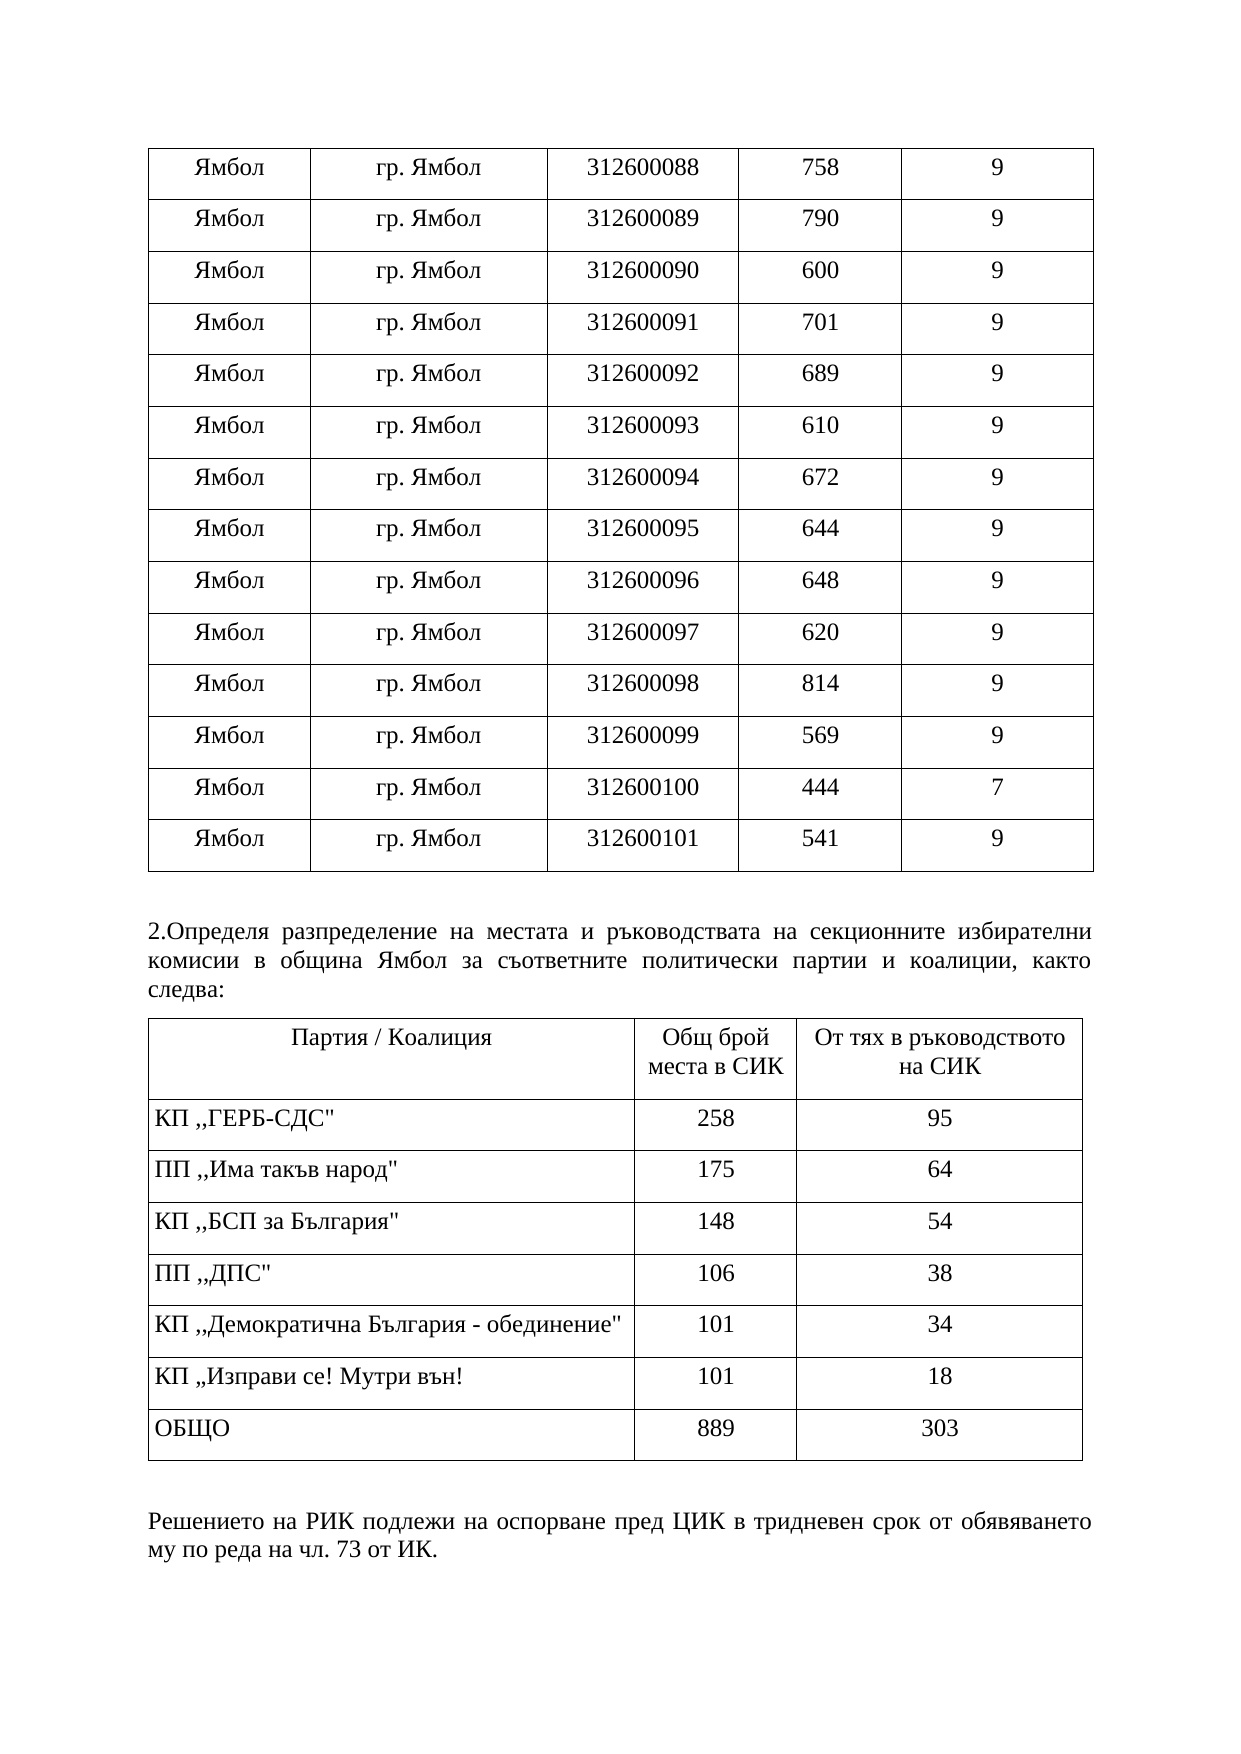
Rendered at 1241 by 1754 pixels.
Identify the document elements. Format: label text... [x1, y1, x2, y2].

table_cell Ямбол [149, 769, 310, 819]
table_cell 312600090 [548, 252, 738, 303]
table_cell Ямбол [149, 614, 310, 664]
table_header Партия / Коалиция [149, 1019, 634, 1099]
table_cell 95 [797, 1100, 1082, 1150]
table_cell 303 [797, 1410, 1082, 1460]
table_cell 9 [902, 562, 1093, 613]
table_header От тях в ръководството на СИК [797, 1019, 1082, 1099]
table_cell 312600098 [548, 665, 738, 716]
table_cell гр. Ямбол [311, 407, 547, 458]
table_cell гр. Ямбол [311, 304, 547, 354]
table_cell 648 [739, 562, 901, 613]
table_cell 814 [739, 665, 901, 716]
table_cell гр. Ямбол [311, 665, 547, 716]
table_cell 889 [635, 1410, 796, 1460]
table_cell 101 [635, 1306, 796, 1357]
table_cell Ямбол [149, 252, 310, 303]
table_cell 34 [797, 1306, 1082, 1357]
table_cell 258 [635, 1100, 796, 1150]
table_cell 312600088 [548, 149, 738, 199]
table_cell Ямбол [149, 304, 310, 354]
table_cell 64 [797, 1151, 1082, 1202]
table_cell 9 [902, 459, 1093, 509]
table_cell 9 [902, 717, 1093, 768]
table_cell 9 [902, 355, 1093, 406]
table_cell 9 [902, 252, 1093, 303]
table_cell 569 [739, 717, 901, 768]
table_cell 54 [797, 1203, 1082, 1254]
table_cell гр. Ямбол [311, 252, 547, 303]
table_cell 610 [739, 407, 901, 458]
table_cell Ямбол [149, 665, 310, 716]
table_cell Ямбол [149, 407, 310, 458]
table_cell 38 [797, 1255, 1082, 1305]
table_cell Ямбол [149, 200, 310, 251]
table_cell Ямбол [149, 149, 310, 199]
table_cell 148 [635, 1203, 796, 1254]
table_cell ПП ,,ДПС" [149, 1255, 634, 1305]
table_cell Ямбол [149, 717, 310, 768]
table_cell 312600099 [548, 717, 738, 768]
table_cell 312600097 [548, 614, 738, 664]
table_cell 444 [739, 769, 901, 819]
table_cell 758 [739, 149, 901, 199]
table_cell 312600095 [548, 510, 738, 561]
table_cell Ямбол [149, 355, 310, 406]
table_cell 312600094 [548, 459, 738, 509]
table_cell 9 [902, 820, 1093, 871]
table_cell 312600101 [548, 820, 738, 871]
table_cell 9 [902, 665, 1093, 716]
table_cell 620 [739, 614, 901, 664]
table_cell 9 [902, 304, 1093, 354]
table_cell ПП ,,Има такъв народ" [149, 1151, 634, 1202]
table_cell 312600093 [548, 407, 738, 458]
table_cell гр. Ямбол [311, 459, 547, 509]
table_cell 644 [739, 510, 901, 561]
table_header Общ брой места в СИК [635, 1019, 796, 1099]
table_cell гр. Ямбол [311, 717, 547, 768]
table_cell 672 [739, 459, 901, 509]
table_cell гр. Ямбол [311, 562, 547, 613]
table_cell 312600091 [548, 304, 738, 354]
table_cell 9 [902, 614, 1093, 664]
table_cell КП ,,ГЕРБ-СДС" [149, 1100, 634, 1150]
table_cell 9 [902, 200, 1093, 251]
table_cell 7 [902, 769, 1093, 819]
table_cell 701 [739, 304, 901, 354]
table_cell гр. Ямбол [311, 769, 547, 819]
table_cell 312600100 [548, 769, 738, 819]
table_cell Ямбол [149, 510, 310, 561]
table_cell гр. Ямбол [311, 149, 547, 199]
table_cell Ямбол [149, 820, 310, 871]
table_cell ОБЩО [149, 1410, 634, 1460]
table_cell Ямбол [149, 459, 310, 509]
table_cell гр. Ямбол [311, 510, 547, 561]
table_cell 101 [635, 1358, 796, 1409]
text 2.Определя разпределение на местата и ръководствата на секционните избирателни комисии в община Ямбол за съответните политически партии и коалиции, както следва: [148, 916, 1093, 1003]
table_cell 541 [739, 820, 901, 871]
table_cell КП „Изправи се! Мутри вън! [149, 1358, 634, 1409]
table_cell 9 [902, 149, 1093, 199]
table_cell гр. Ямбол [311, 614, 547, 664]
table_cell 689 [739, 355, 901, 406]
table_cell 312600096 [548, 562, 738, 613]
table_cell 9 [902, 407, 1093, 458]
table_cell гр. Ямбол [311, 820, 547, 871]
table_cell 790 [739, 200, 901, 251]
table_cell 18 [797, 1358, 1082, 1409]
table_cell 175 [635, 1151, 796, 1202]
table_cell 600 [739, 252, 901, 303]
table_cell 9 [902, 510, 1093, 561]
table_cell КП ,,Демократична България - обединение" [149, 1306, 634, 1357]
table_cell гр. Ямбол [311, 355, 547, 406]
table_cell 312600092 [548, 355, 738, 406]
table_cell 106 [635, 1255, 796, 1305]
table_cell КП ,,БСП за България" [149, 1203, 634, 1254]
table_cell 312600089 [548, 200, 738, 251]
table_cell гр. Ямбол [311, 200, 547, 251]
text Решението на РИК подлежи на оспорване пред ЦИК в тридневен срок от обявяването му по реда на чл. 73 от ИК. [148, 1506, 1093, 1563]
table_cell Ямбол [149, 562, 310, 613]
